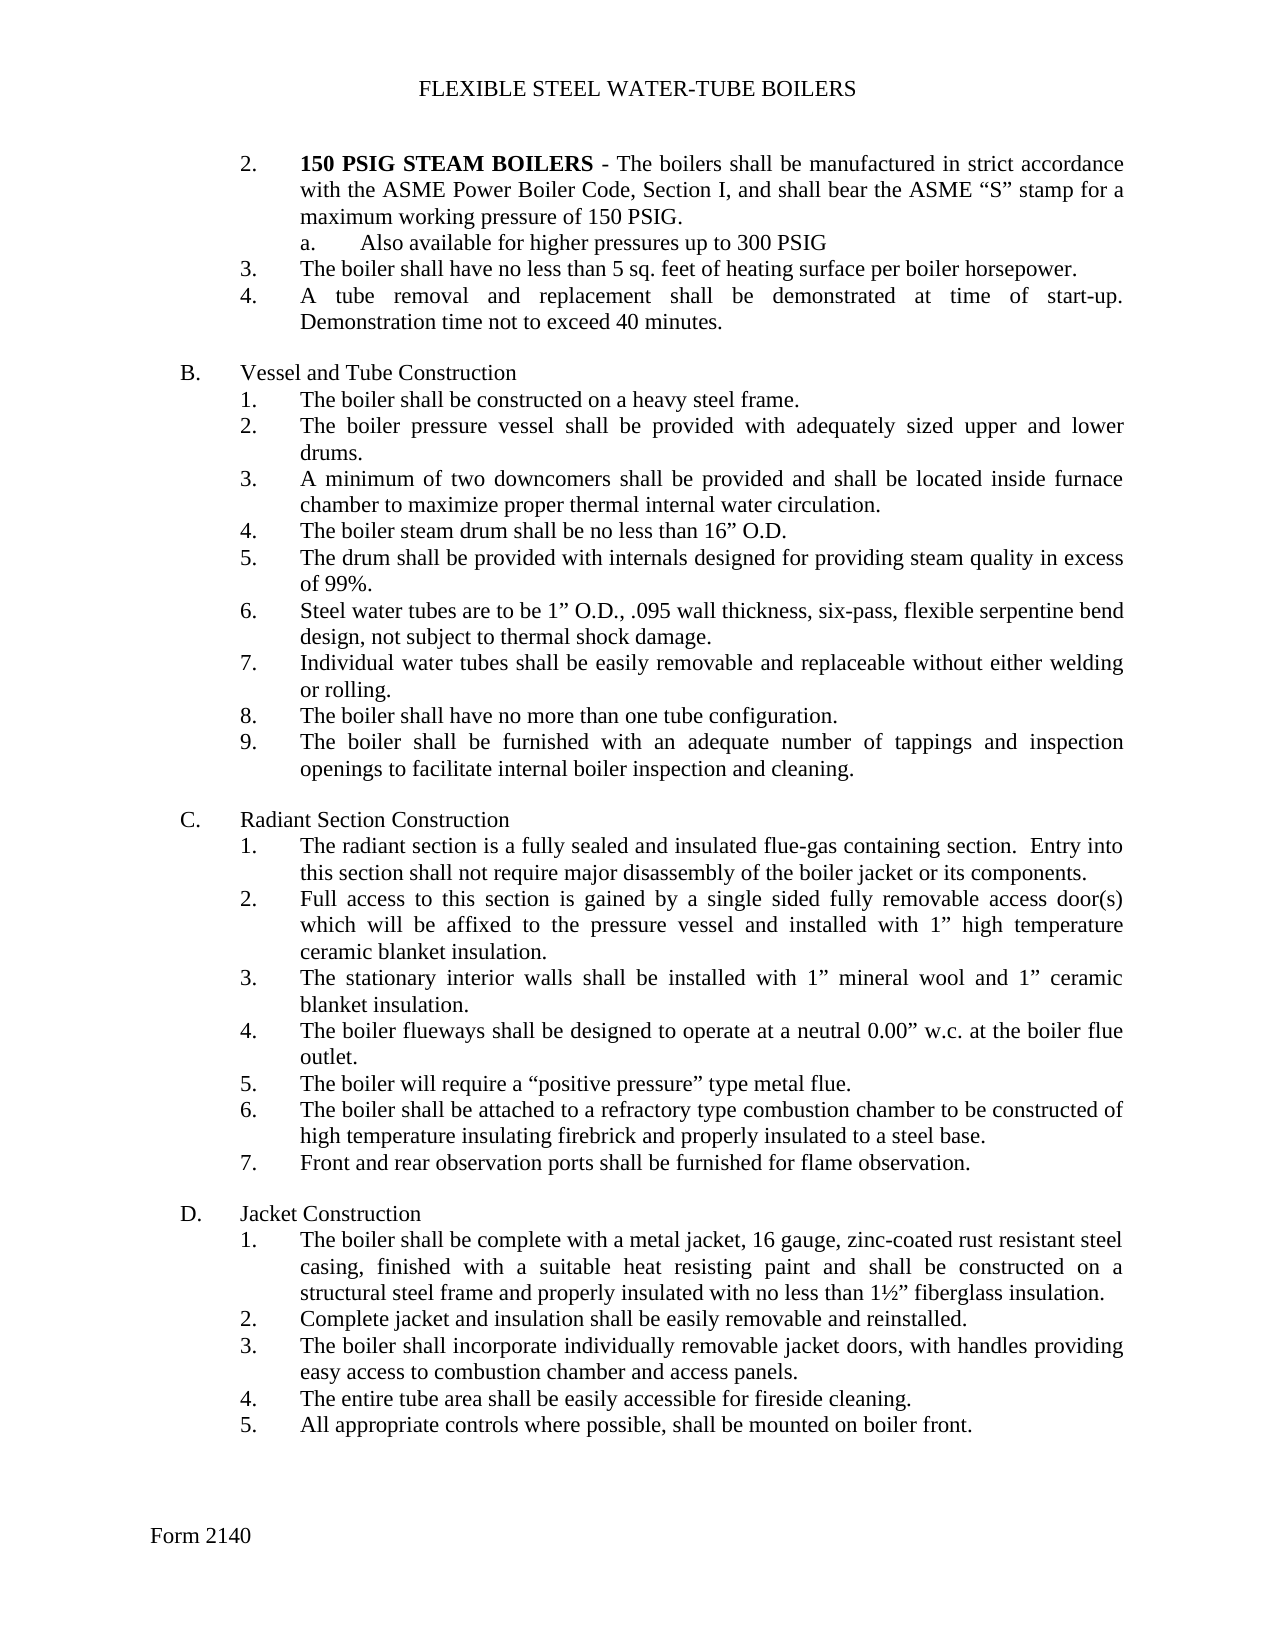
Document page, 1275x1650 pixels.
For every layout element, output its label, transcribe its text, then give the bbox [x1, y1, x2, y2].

text 150 PSIG STEAM BOILERS - The boilers shall be manufactured in strict accordance with the ASME Power Boiler Code, Section I, and shall bear the ASME “S” stamp for a maximum working pressure of 150 PSIG. [240, 150, 1125, 229]
text The boiler flueways shall be designed to operate at a neutral 0.00” w.c. at the boiler flue outlet. [240, 1017, 1125, 1070]
text Vessel and Tube Construction [180, 359, 1125, 386]
text The radiant section is a fully sealed and insulated flue-gas containing section. Entry into this section shall not require major disassembly of the boiler jacket or its components. [240, 832, 1125, 885]
text Full access to this section is gained by a single sided fully removable access door(s) which will be affixed to the pressure vessel and installed with 1” high temperature ceramic blanket insulation. [240, 885, 1125, 964]
text Also available for higher pressures up to 300 PSIG [300, 229, 1125, 255]
text The boiler shall have no less than 5 sq. feet of heating surface per boiler horsepower. [240, 255, 1125, 282]
text The boiler shall be constructed on a heavy steel frame. [240, 386, 1125, 412]
text The boiler shall have no more than one tube configuration. [240, 702, 1125, 728]
text A minimum of two downcomers shall be provided and shall be located inside furnace chamber to maximize proper thermal internal water circulation. [240, 465, 1125, 518]
text The drum shall be provided with internals designed for providing steam quality in excess of 99%. [240, 544, 1125, 597]
text Complete jacket and insulation shall be easily removable and reinstalled. [240, 1306, 1125, 1332]
text Steel water tubes are to be 1” O.D., .095 wall thickness, six-pass, flexible serpentine bend design, not subject to thermal shock damage. [240, 597, 1125, 649]
text The boiler shall be furnished with an adequate number of tappings and inspection openings to facilitate internal boiler inspection and cleaning. [240, 728, 1125, 781]
text The entire tube area shall be easily accessible for fireside cleaning. [240, 1384, 1125, 1411]
text Individual water tubes shall be easily removable and replaceable without either welding or rolling. [240, 649, 1125, 702]
text The boiler will require a “positive pressure” type metal flue. [240, 1070, 1125, 1096]
text The boiler shall be complete with a metal jacket, 16 gauge, zinc-coated rust resistant steel casing, finished with a suitable heat resisting paint and shall be constructed on a structural steel frame and properly insulated with no less than 1½” fiberglass insulation. [240, 1226, 1125, 1306]
text Radiant Section Construction [180, 806, 1125, 832]
text A tube removal and replacement shall be demonstrated at time of start-up. Demonstration time not to exceed 40 minutes. [240, 282, 1125, 334]
text The boiler pressure vessel shall be provided with adequately sized upper and lower drums. [240, 412, 1125, 465]
text The stationary interior walls shall be installed with 1” mineral wool and 1” ceramic blanket insulation. [240, 964, 1125, 1017]
text The boiler shall be attached to a refractory type combustion chamber to be constructed of high temperature insulating firebrick and properly insulated to a steel base. [240, 1096, 1125, 1149]
text The boiler steam drum shall be no less than 16” O.D. [240, 518, 1125, 544]
text Jacket Construction [180, 1200, 1125, 1226]
text Front and rear observation ports shall be furnished for flame observation. [240, 1149, 1125, 1175]
text All appropriate controls where possible, shall be mounted on boiler front. [240, 1411, 1125, 1437]
text The boiler shall incorporate individually removable jacket doors, with handles providing easy access to combustion chamber and access panels. [240, 1332, 1125, 1384]
